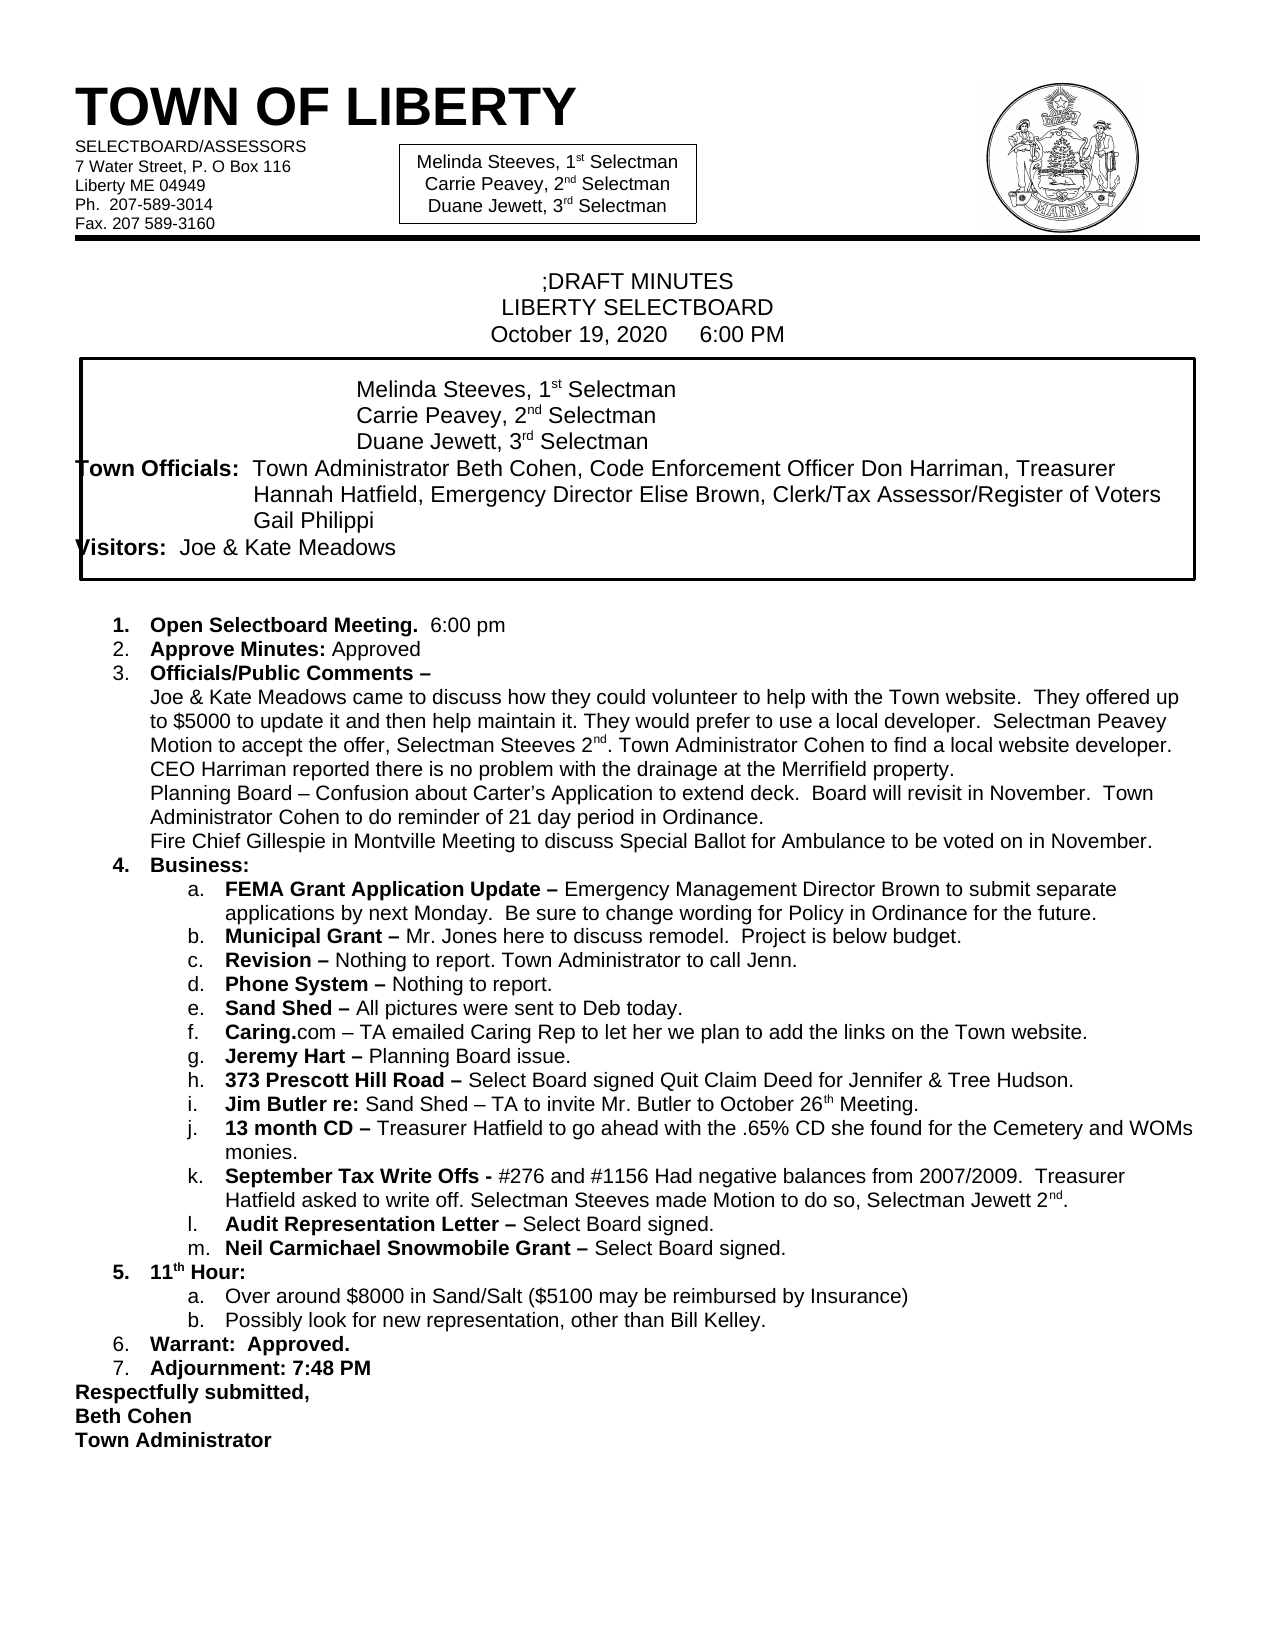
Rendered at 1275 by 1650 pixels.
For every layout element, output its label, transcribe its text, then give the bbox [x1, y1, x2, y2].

list Neil Carmichael Snowmobile Grant – Select Board signed. [187, 1236, 1200, 1260]
list September Tax Write Offs - #276 and #1156 Had negative balances from 2007/2009. Treasurer Hatfield asked to write off. Selectman Steeves made Motion to do so, Selectman Jewett 2nd. [187, 1164, 1200, 1212]
text Fire Chief Gillespie in Montville Meeting to discuss Special Ballot for Ambulance to be voted on in November. [150, 828, 1200, 852]
list Jim Butler re: Sand Shed – TA to invite Mr. Butler to October 26th Meeting. [187, 1092, 1200, 1116]
list 373 Prescott Hill Road – Select Board signed Quit Claim Deed for Jennifer & Tree Hudson. [187, 1068, 1200, 1092]
list Sand Shed – All pictures were sent to Deb today. [187, 996, 1200, 1020]
text Visitors: Joe & Kate Meadows [83, 534, 1193, 560]
list 13 month CD – Treasurer Hatfield to go ahead with the .65% CD she found for the Cemetery and WOMs monies. [187, 1116, 1200, 1164]
list Open Selectboard Meeting. 6:00 pm [112, 613, 1200, 637]
list Jeremy Hart – Planning Board issue. [187, 1044, 1200, 1068]
list 11th Hour: [112, 1260, 1200, 1284]
text Town Officials: Town Administrator Beth Cohen, Code Enforcement Officer Don Harriman, Treasurer Hannah Hatfield, Emergency Director Elise Brown, Clerk/Tax Assessor/Register of Voters Gail Philippi [83, 455, 1193, 534]
list FEMA Grant Application Update – Emergency Management Director Brown to submit separate applications by next Monday. Be sure to change wording for Policy in Ordinance for the future. [187, 876, 1200, 924]
list Adjournment: 7:48 PM [112, 1356, 1200, 1379]
text Melinda Steeves, 1st Selectman [83, 376, 1193, 402]
list Municipal Grant – Mr. Jones here to discuss remodel. Project is below budget. [187, 924, 1200, 948]
list Phone System – Nothing to report. [187, 972, 1200, 996]
text Carrie Peavey, 2nd Selectman [83, 402, 1193, 428]
text October 19, 2020 6:00 PM [75, 321, 1200, 347]
list Caring.com – TA emailed Caring Rep to let her we plan to add the links on the Town website. [187, 1020, 1200, 1044]
text ;DRAFT MINUTES [75, 268, 1200, 294]
list Audit Representation Letter – Select Board signed. [187, 1212, 1200, 1236]
text Beth Cohen [75, 1403, 1200, 1427]
text Joe & Kate Meadows came to discuss how they could volunteer to help with the Town website. They offered up to $5000 to update it and then help maintain it. They would prefer to use a local developer. Selectman Peavey Motion to accept the offer, Selectman Steeves 2nd. Town Administrator Cohen to find a local website developer. [150, 685, 1200, 757]
list Possibly look for new representation, other than Bill Kelley. [187, 1308, 1200, 1332]
text Town Administrator [75, 1427, 1200, 1451]
list Warrant: Approved. [112, 1332, 1200, 1356]
text Respectfully submitted, [75, 1379, 1200, 1403]
text CEO Harriman reported there is no problem with the drainage at the Merrifield property. [150, 757, 1200, 781]
list Approve Minutes: Approved [112, 637, 1200, 661]
list Officials/Public Comments – [112, 661, 1200, 685]
text Planning Board – Confusion about Carter’s Application to extend deck. Board will revisit in November. Town Administrator Cohen to do reminder of 21 day period in Ordinance. [150, 781, 1200, 828]
list Over around $8000 in Sand/Salt ($5100 may be reimbursed by Insurance) [187, 1284, 1200, 1308]
list Revision – Nothing to report. Town Administrator to call Jenn. [187, 948, 1200, 972]
text LIBERTY SELECTBOARD [75, 294, 1200, 321]
list Business: [112, 852, 1200, 876]
picture [982, 82, 1141, 235]
text Duane Jewett, 3rd Selectman [291, 428, 1193, 455]
